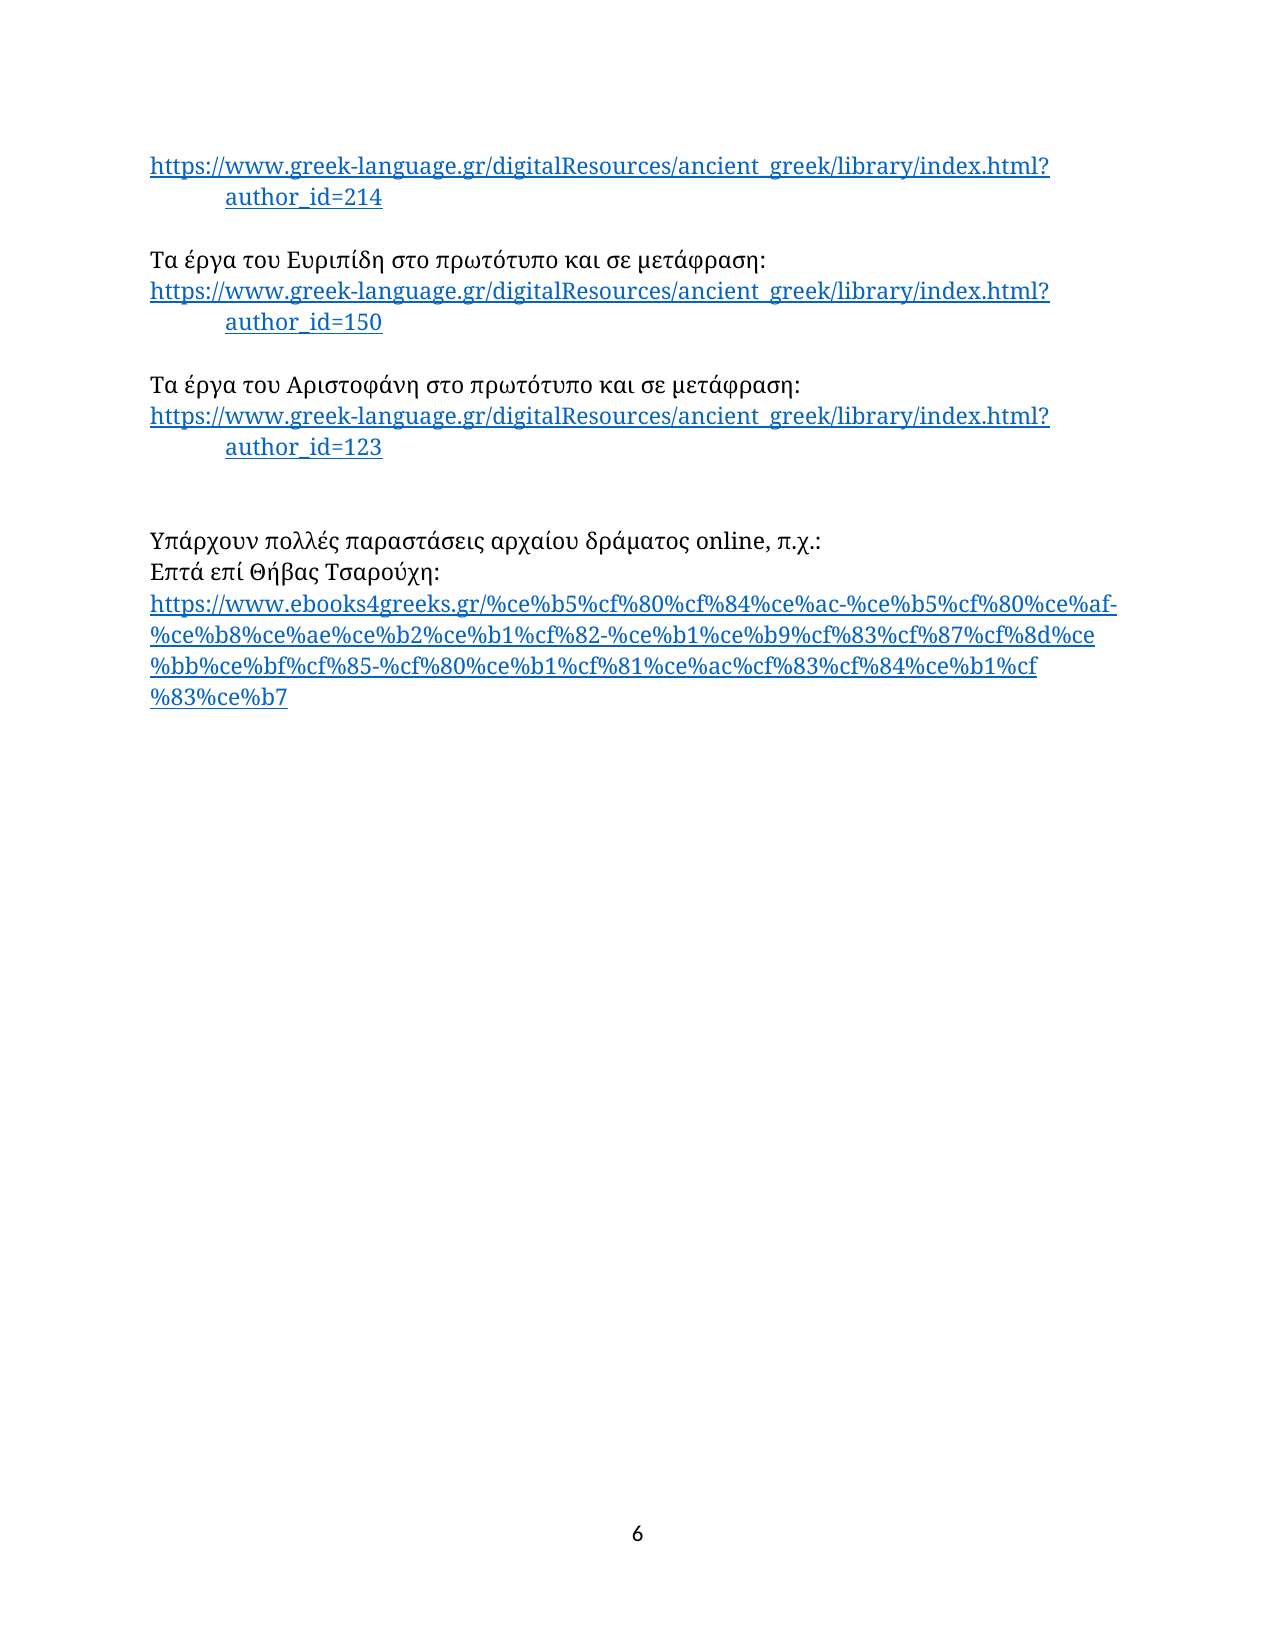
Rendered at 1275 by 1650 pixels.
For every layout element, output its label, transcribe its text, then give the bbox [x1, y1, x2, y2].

text https://www.greek-language.gr/digitalResources/ancient_greek/library/index.html?author_id=150 [150, 275, 1125, 337]
text https://www.greek-language.gr/digitalResources/ancient_greek/library/index.html?author_id=214 [150, 150, 1125, 212]
text https://www.ebooks4greeks.gr/%ce%b5%cf%80%cf%84%ce%ac-%ce%b5%cf%80%ce%af-%ce%b8%ce%ae%ce%b2%ce%b1%cf%82-%ce%b1%ce%b9%cf%83%cf%87%cf%8d%ce%bb%ce%bf%cf%85-%cf%80%ce%b1%cf%81%ce%ac%cf%83%cf%84%ce%b1%cf%83%ce%b7 [150, 587, 1125, 712]
text https://www.greek-language.gr/digitalResources/ancient_greek/library/index.html?author_id=123 [150, 400, 1125, 462]
text Τα έργα του Ευριπίδη στο πρωτότυπο και σε μετάφραση: [150, 244, 1125, 275]
text Τα έργα του Αριστοφάνη στο πρωτότυπο και σε μετάφραση: [150, 369, 1125, 400]
text Επτά επί Θήβας Τσαρούχη: [150, 556, 1125, 587]
text Υπάρχουν πολλές παραστάσεις αρχαίου δράματος online, π.χ.: [150, 525, 1125, 556]
